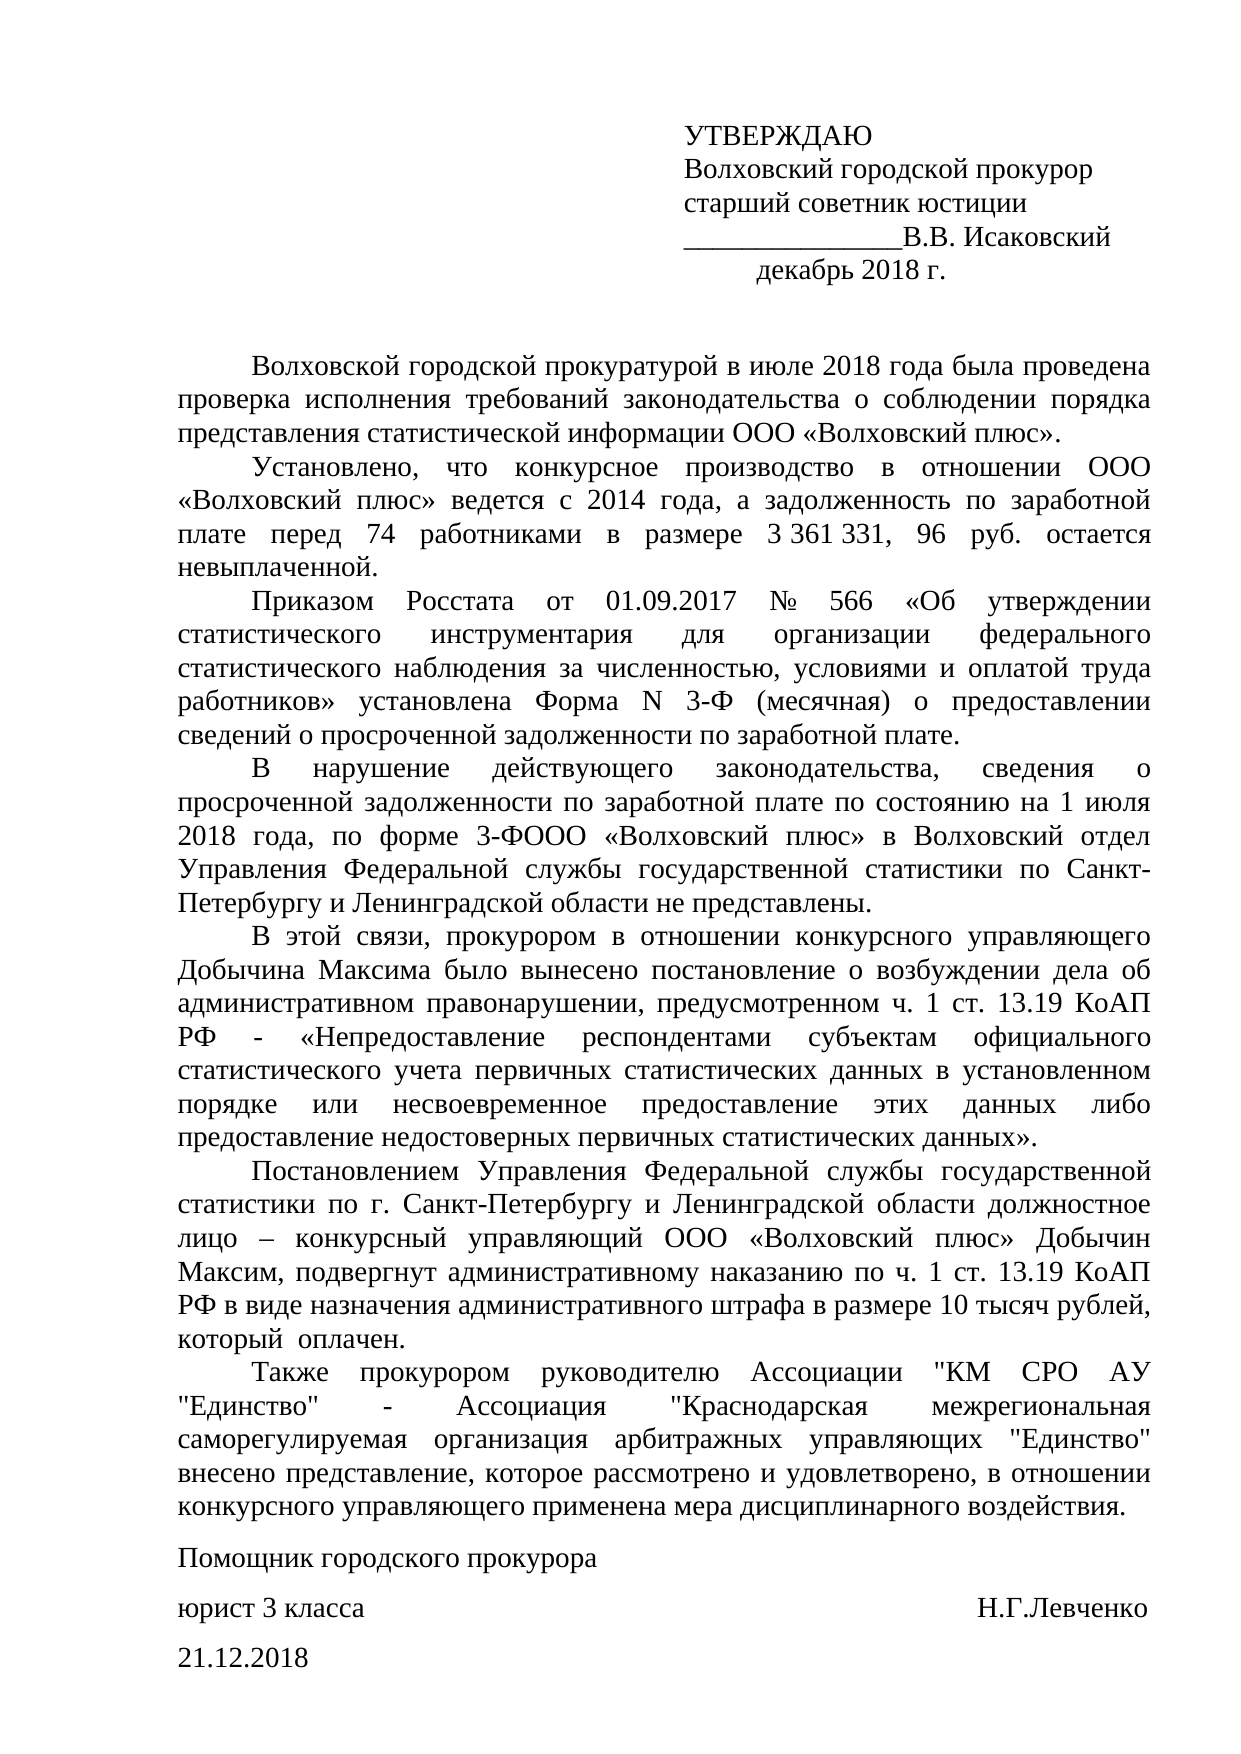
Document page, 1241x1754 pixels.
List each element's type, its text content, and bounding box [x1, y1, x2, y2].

text декабрь . [683, 252, 1152, 286]
text В этой связи, прокурором в отношении конкурсного управляющего Добычина Максима было вынесено постановление о возбуждении дела об административном правонарушении, предусмотренном ч. 1 ст. 13.19 КоАП РФ - «Непредоставление респондентами субъектам официального статистического учета первичных статистических данных в установленном порядке или несвоевременное предоставление этих данных либо предоставление недостоверных первичных статистических данных». [177, 918, 1152, 1053]
text Постановлением Управления Федеральной службы государственной статистики по г. Санкт-Петербургу и Ленинградской области должностное лицо – конкурсный управляющий ООО «Волховский плюс» Добычин Максим, подвергнут административному наказанию по ч. 1 ст. 13.19 КоАП РФ в виде назначения административного штрафа в размере 10 тысяч рублей, который оплачен. [177, 1153, 1152, 1354]
text Приказом Росстата от 01.09.2017 № 566 «Об утверждении статистического инструментария для организации федерального статистического наблюдения за численностью, условиями и оплатой труда работников» установлена Форма N 3-Ф (месячная) о предоставлении сведений о просроченной задолженности по заработной плате. [177, 583, 1152, 751]
text _______________В.В. Исаковский [683, 219, 1152, 252]
text 21.12.2018 [177, 1647, 1152, 1672]
text Помощник городского прокурора [177, 1547, 1152, 1572]
text Волховский городской прокурор [683, 152, 1152, 185]
text Также прокурором руководителю Ассоциации "КМ СРО АУ "Единство" - Ассоциация "Краснодарская межрегиональная саморегулируемая организация арбитражных управляющих "Единство" внесено представление, которое рассмотрено и удовлетворено, в отношении конкурсного управляющего применена мера дисциплинарного воздействия. [177, 1354, 1152, 1522]
text юрист 3 класса Н.Г.Левченко [177, 1597, 1152, 1622]
text Установлено, что конкурсное производство в отношении ООО «Волховский плюс» ведется с 2014 года, а задолженность по заработной плате перед 74 работниками в размере 3 361 331, 96 руб. остается невыплаченной. [177, 449, 1152, 583]
text УТВЕРЖДАЮ [683, 118, 1152, 152]
text В этой связи, прокурором в отношении конкурсного управляющего Добычина Максима было вынесено постановление о возбуждении дела об административном правонарушении, предусмотренном ч. 1 ст. 13.19 КоАП РФ - «Непредоставление респондентами субъектам официального статистического учета первичных статистических данных в установленном порядке или несвоевременное предоставление этих данных либо предоставление недостоверных первичных статистических данных». [177, 1119, 1152, 1153]
text старший советник юстиции [683, 185, 1152, 219]
text В нарушение действующего законодательства, сведения о просроченной задолженности по заработной плате по состоянию на 1 июля 2018 года, по форме 3-ФООО «Волховский плюс» в Волховский отдел Управления Федеральной службы государственной статистики по Санкт-Петербургу и Ленинградской области не представлены. [177, 751, 1152, 918]
text Волховской городской прокуратурой в июле была проведена проверка исполнения требований законодательства о соблюдении порядка представления статистической информации ООО «Волховский плюс». [177, 348, 1152, 449]
